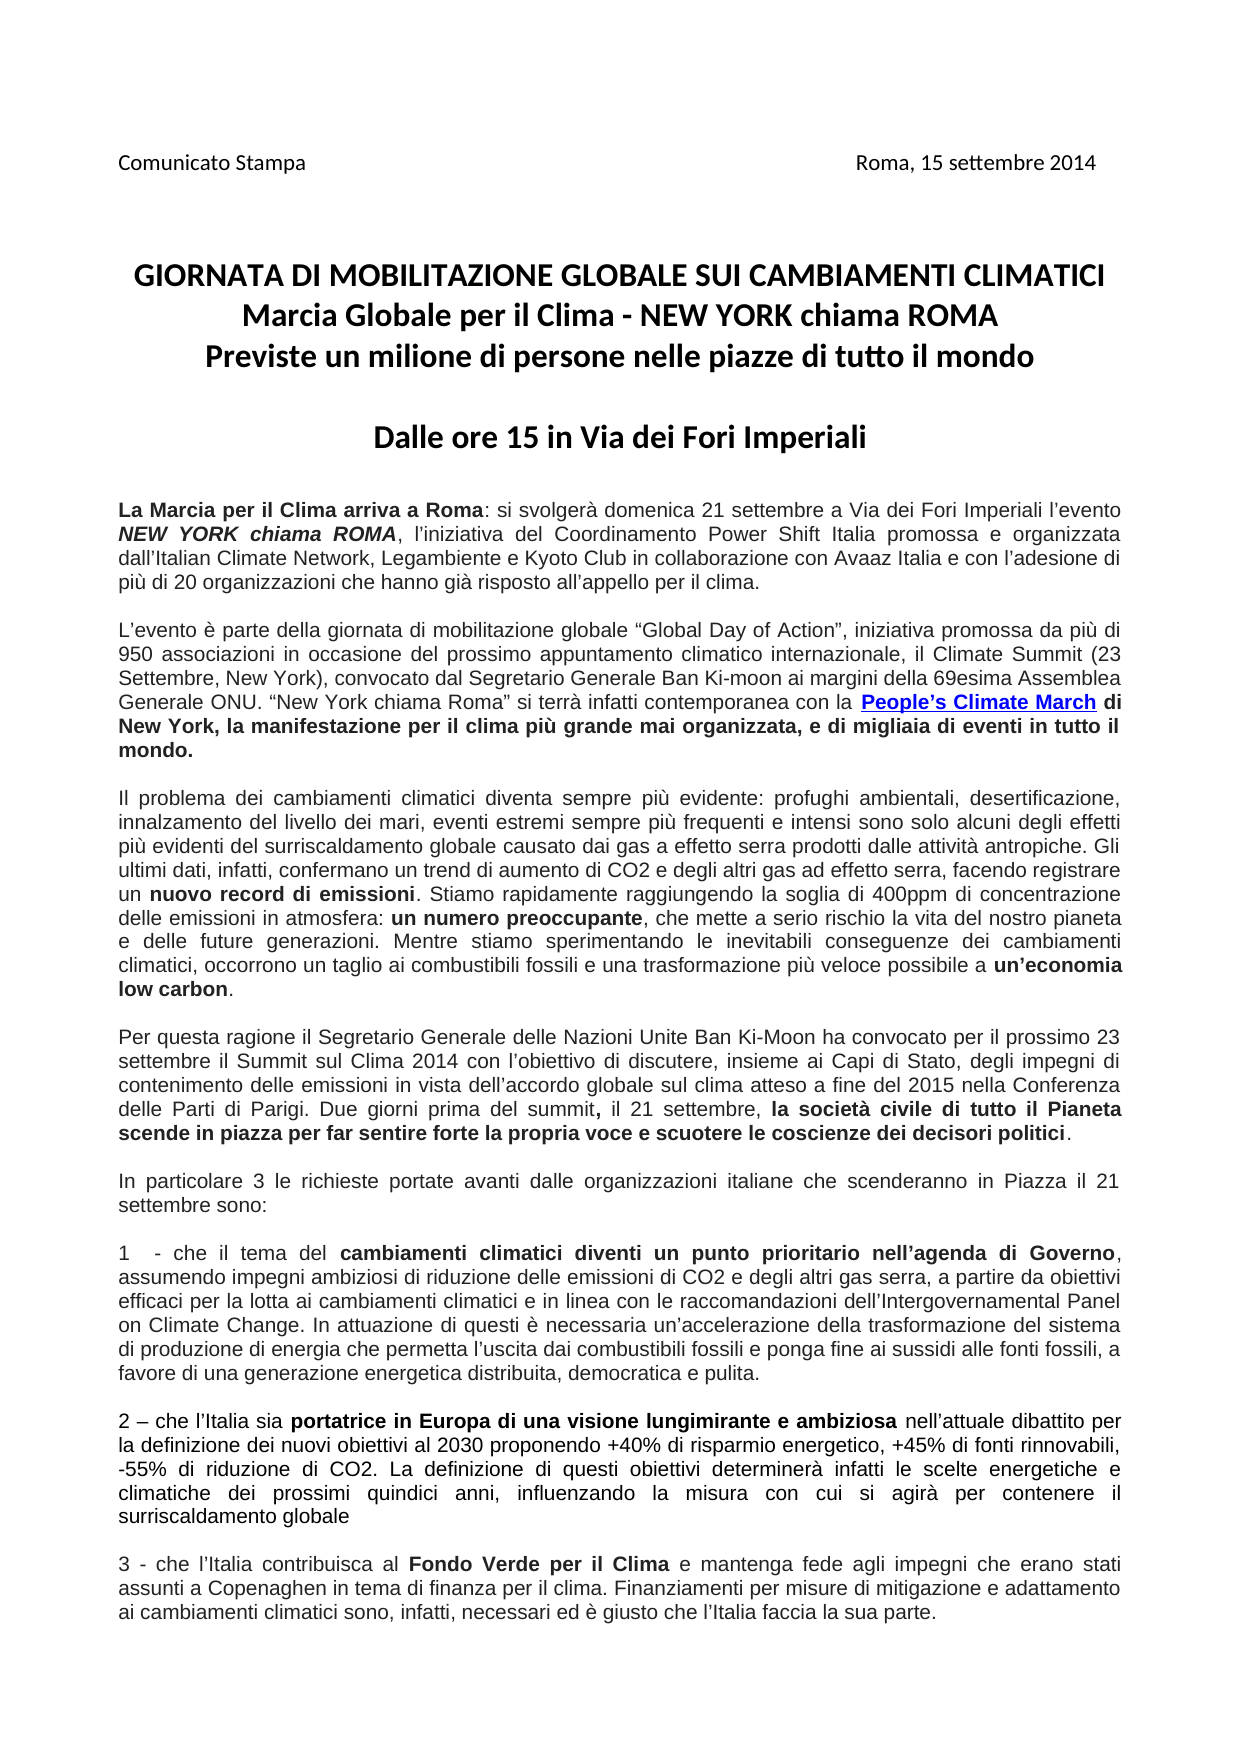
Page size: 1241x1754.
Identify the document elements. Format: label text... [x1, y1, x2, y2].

text In particolare 3 le richieste portate avanti dalle organizzazioni italiane che scenderanno in Piazza il 21 settembre sono: [118, 1169, 1122, 1217]
text Previste un milione di persone nelle piazze di tutto il mondo [118, 335, 1122, 376]
text 2 – che l’Italia sia portatrice in Europa di una visione lungimirante e ambiziosa nell’attuale dibattito per la definizione dei nuovi obiettivi al 2030 proponendo +40% di risparmio energetico, +45% di fonti rinnovabili, -55% di riduzione di CO2. La definizione di questi obiettivi determinerà infatti le scelte energetiche e climatiche dei prossimi quindici anni, influenzando la misura con cui si agirà per contenere il surriscaldamento globale [118, 1408, 1122, 1528]
text GIORNATA DI MOBILITAZIONE GLOBALE SUI CAMBIAMENTI CLIMATICI [118, 254, 1122, 294]
text 1 - che il tema del cambiamenti climatici diventi un punto prioritario nell’agenda di Governo, assumendo impegni ambiziosi di riduzione delle emissioni di CO2 e degli altri gas serra, a partire da obiettivi efficaci per la lotta ai cambiamenti climatici e in linea con le raccomandazioni dell’Intergovernamental Panel on Climate Change. In attuazione di questi è necessaria un’accelerazione della trasformazione del sistema di produzione di energia che permetta l’uscita dai combustibili fossili e ponga fine ai sussidi alle fonti fossili, a favore di una generazione energetica distribuita, democratica e pulita. [118, 1241, 1122, 1384]
text Marcia Globale per il Clima - NEW YORK chiama ROMA [118, 294, 1122, 335]
text La Marcia per il Clima arriva a Roma: si svolgerà domenica 21 settembre a Via dei Fori Imperiali l’evento NEW YORK chiama ROMA, l’iniziativa del Coordinamento Power Shift Italia promossa e organizzata dall’Italian Climate Network, Legambiente e Kyoto Club in collaborazione con Avaaz Italia e con l’adesione di più di 20 organizzazioni che hanno già risposto all’appello per il clima. [118, 498, 1122, 594]
text L’evento è parte della giornata di mobilitazione globale “Global Day of Action”, iniziativa promossa da più di 950 associazioni in occasione del prossimo appuntamento climatico internazionale, il Climate Summit (23 Settembre, New York), convocato dal Segretario Generale Ban Ki-moon ai margini della 69esima Assemblea Generale ONU. “New York chiama Roma” si terrà infatti contemporanea con la People’s Climate March di New York, la manifestazione per il clima più grande mai organizzata, e di migliaia di eventi in tutto il mondo. [118, 618, 1122, 762]
text Dalle ore 15 in Via dei Fori Imperiali [118, 417, 1122, 457]
text Comunicato Stampa Roma, 15 settembre 2014 [118, 148, 1122, 176]
text Per questa ragione il Segretario Generale delle Nazioni Unite Ban Ki-Moon ha convocato per il prossimo 23 settembre il Summit sul Clima 2014 con l’obiettivo di discutere, insieme ai Capi di Stato, degli impegni di contenimento delle emissioni in vista dell’accordo globale sul clima atteso a fine del 2015 nella Conferenza delle Parti di Parigi. Due giorni prima del summit, il 21 settembre, la società civile di tutto il Pianeta scende in piazza per far sentire forte la propria voce e scuotere le coscienze dei decisori politici. [118, 1025, 1122, 1145]
text Il problema dei cambiamenti climatici diventa sempre più evidente: profughi ambientali, desertificazione, innalzamento del livello dei mari, eventi estremi sempre più frequenti e intensi sono solo alcuni degli effetti più evidenti del surriscaldamento globale causato dai gas a effetto serra prodotti dalle attività antropiche. Gli ultimi dati, infatti, confermano un trend di aumento di CO2 e degli altri gas ad effetto serra, facendo registrare un nuovo record di emissioni. Stiamo rapidamente raggiungendo la soglia di 400ppm di concentrazione delle emissioni in atmosfera: un numero preoccupante, che mette a serio rischio la vita del nostro pianeta e delle future generazioni. Mentre stiamo sperimentando le inevitabili conseguenze dei cambiamenti climatici, occorrono un taglio ai combustibili fossili e una trasformazione più veloce possibile a un’economia low carbon. [118, 786, 1122, 1001]
text 3 - che l’Italia contribuisca al Fondo Verde per il Clima e mantenga fede agli impegni che erano stati assunti a Copenaghen in tema di finanza per il clima. Finanziamenti per misure di mitigazione e adattamento ai cambiamenti climatici sono, infatti, necessari ed è giusto che l’Italia faccia la sua parte. [118, 1552, 1122, 1624]
